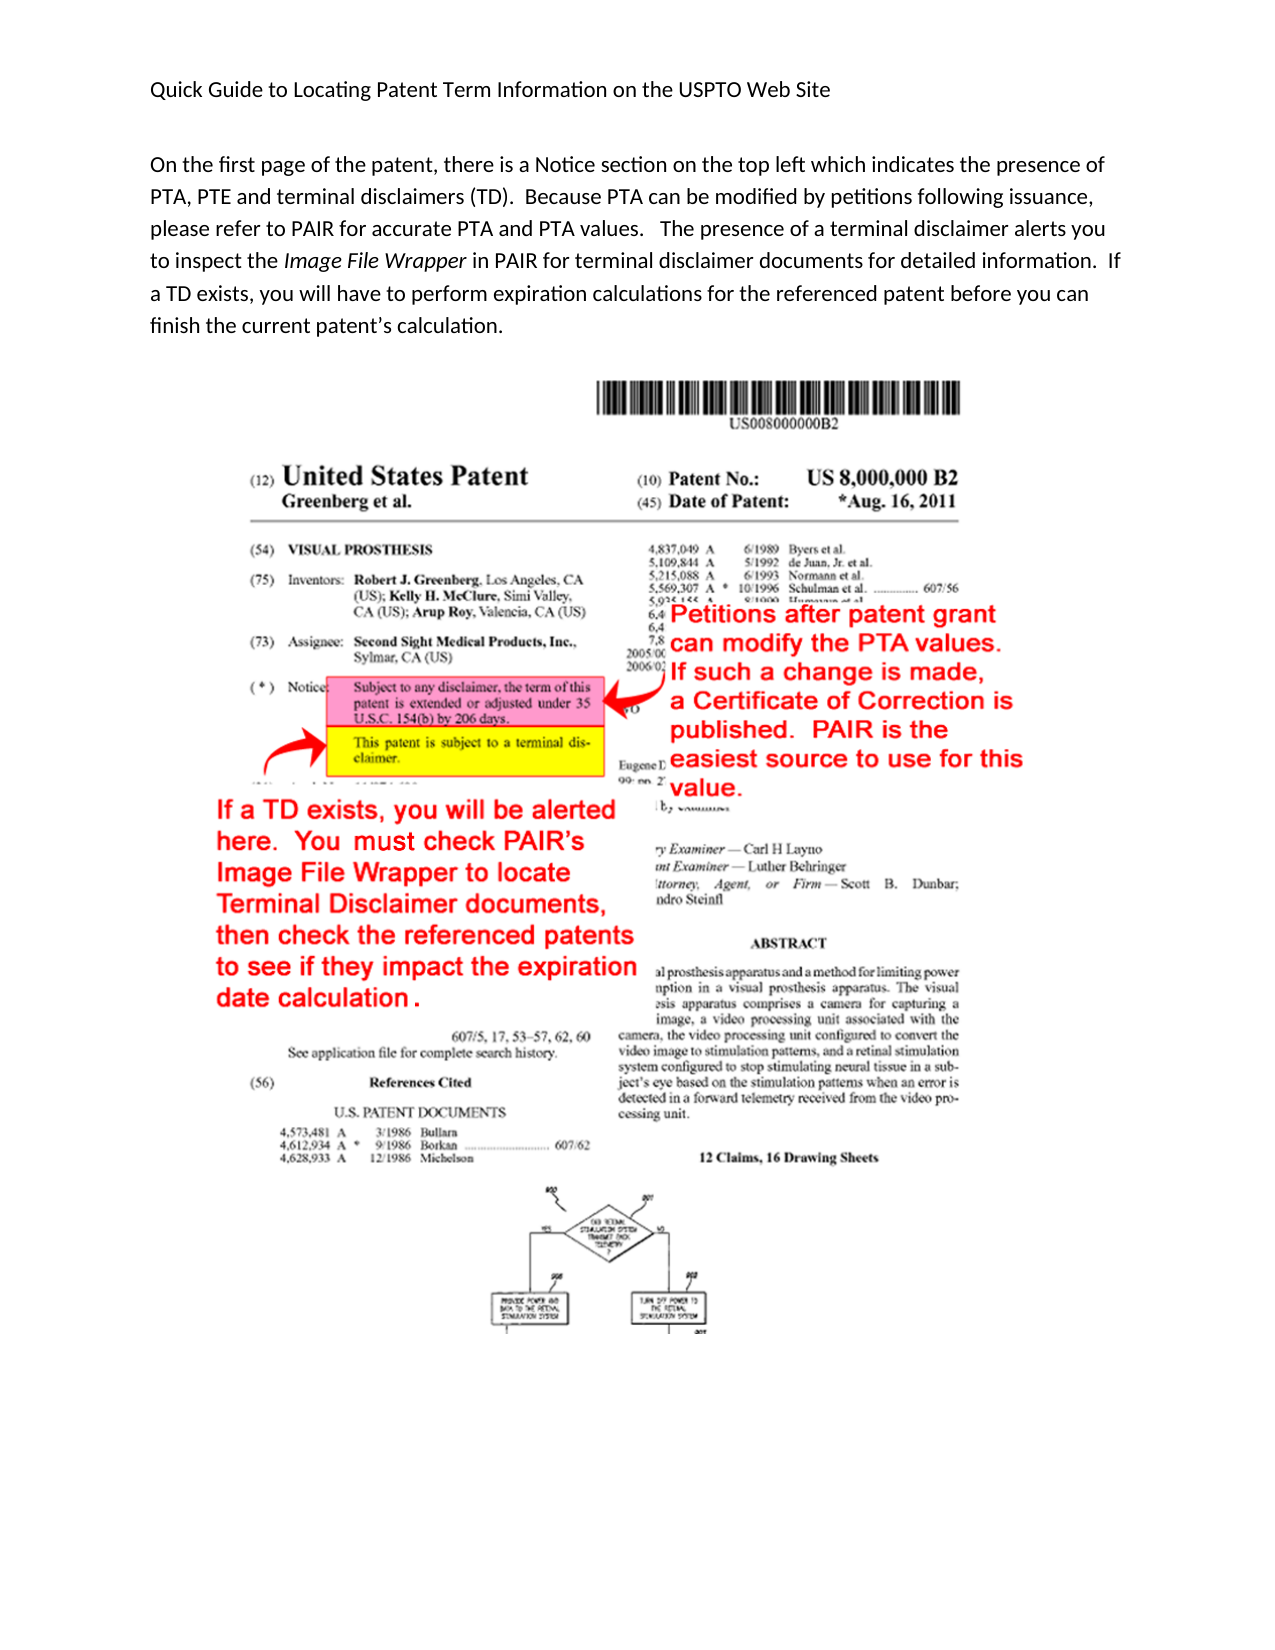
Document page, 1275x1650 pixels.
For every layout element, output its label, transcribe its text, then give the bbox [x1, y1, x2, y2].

text On the first page of the patent, there is a Notice section on the top left which indicates the presence of PTA, PTE and terminal disclaimers (TD). Because PTA can be modified by petitions following issuance, please refer to PAIR for accurate PTA and PTA values. The presence of a terminal disclaimer alerts you to inspect the Image File Wrapper in PAIR for terminal disclaimer documents for detailed information. If a TD exists, you will have to perform expiration calculations for the referenced patent before you can finish the current patent’s calculation. [150, 150, 1125, 339]
picture [150, 363, 1078, 1334]
